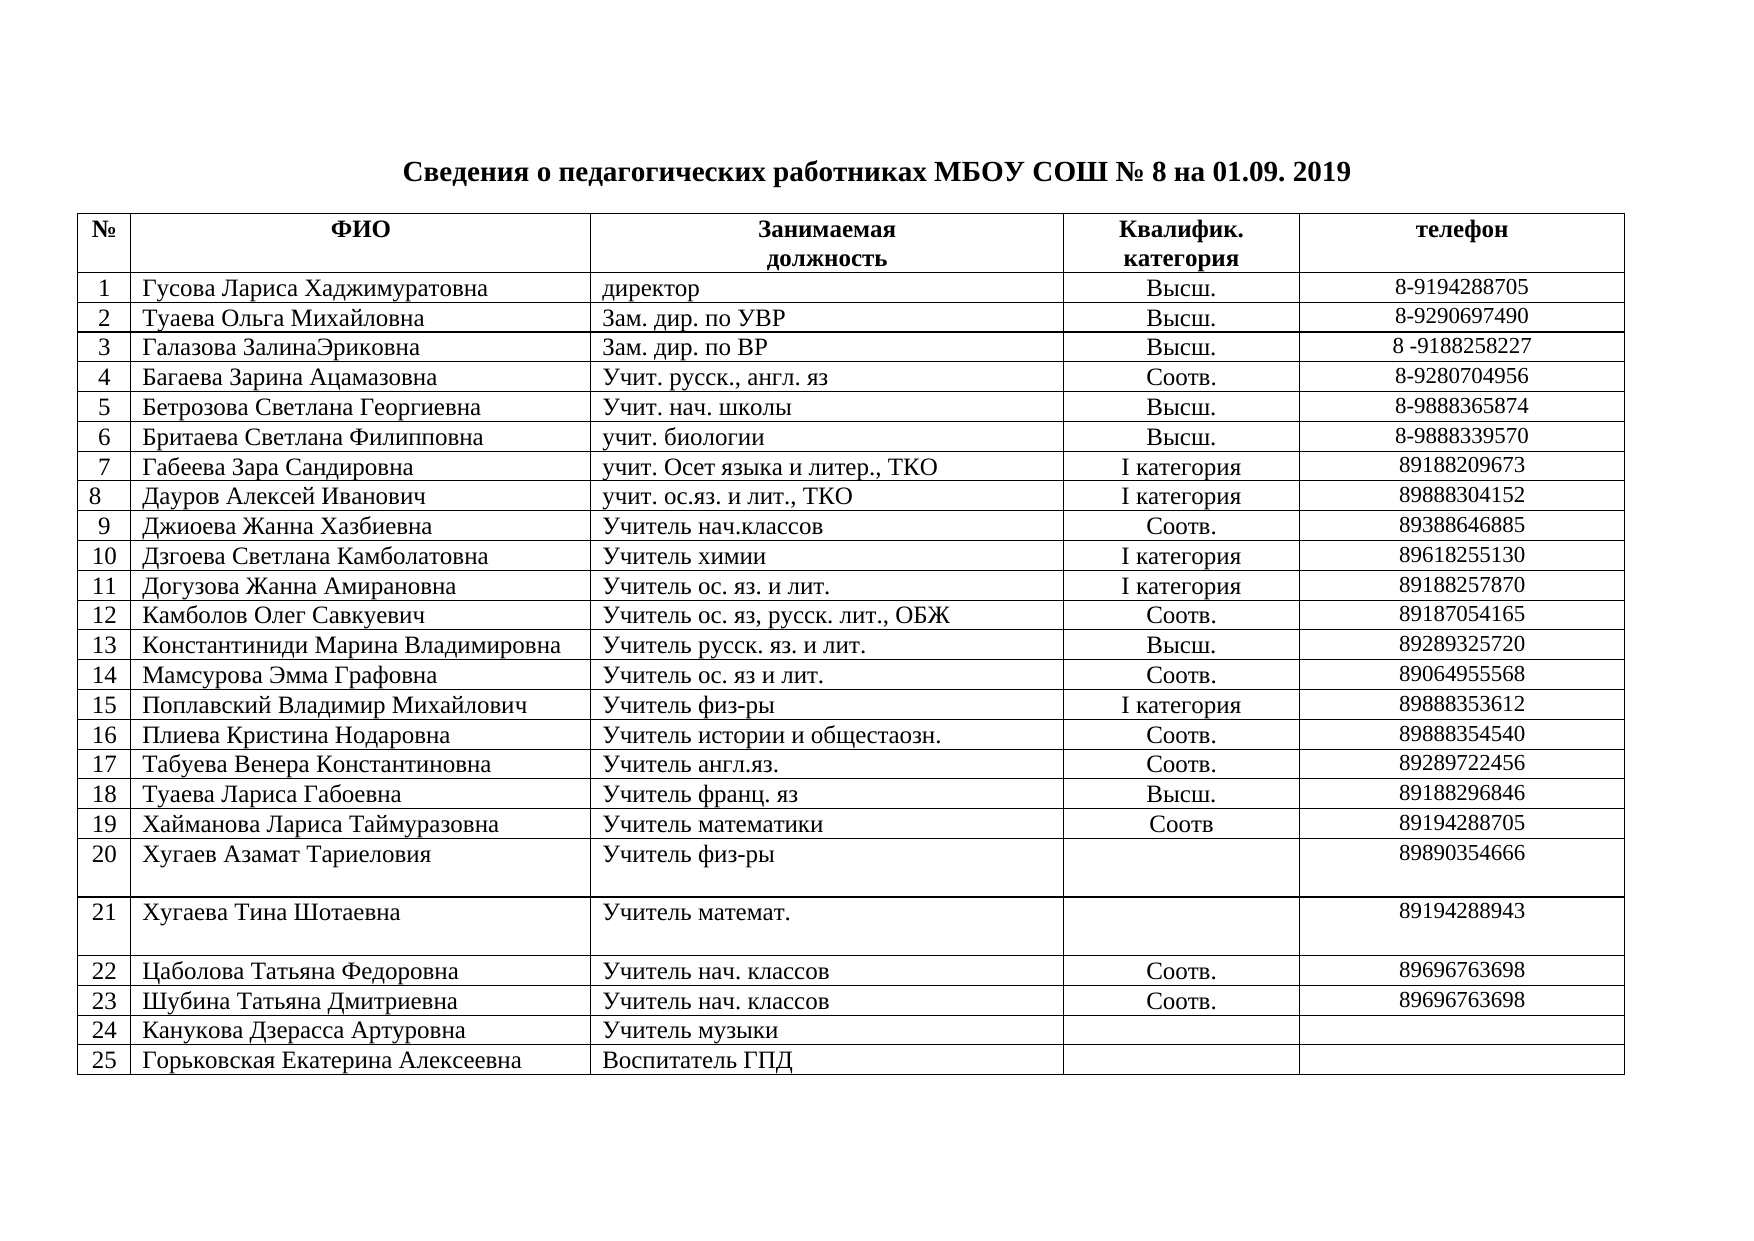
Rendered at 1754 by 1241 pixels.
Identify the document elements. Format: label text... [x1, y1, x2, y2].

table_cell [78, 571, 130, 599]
text Сведения о педагогических работниках МБОУ СОШ № 8 на 01.09. 2019 [89, 154, 1665, 187]
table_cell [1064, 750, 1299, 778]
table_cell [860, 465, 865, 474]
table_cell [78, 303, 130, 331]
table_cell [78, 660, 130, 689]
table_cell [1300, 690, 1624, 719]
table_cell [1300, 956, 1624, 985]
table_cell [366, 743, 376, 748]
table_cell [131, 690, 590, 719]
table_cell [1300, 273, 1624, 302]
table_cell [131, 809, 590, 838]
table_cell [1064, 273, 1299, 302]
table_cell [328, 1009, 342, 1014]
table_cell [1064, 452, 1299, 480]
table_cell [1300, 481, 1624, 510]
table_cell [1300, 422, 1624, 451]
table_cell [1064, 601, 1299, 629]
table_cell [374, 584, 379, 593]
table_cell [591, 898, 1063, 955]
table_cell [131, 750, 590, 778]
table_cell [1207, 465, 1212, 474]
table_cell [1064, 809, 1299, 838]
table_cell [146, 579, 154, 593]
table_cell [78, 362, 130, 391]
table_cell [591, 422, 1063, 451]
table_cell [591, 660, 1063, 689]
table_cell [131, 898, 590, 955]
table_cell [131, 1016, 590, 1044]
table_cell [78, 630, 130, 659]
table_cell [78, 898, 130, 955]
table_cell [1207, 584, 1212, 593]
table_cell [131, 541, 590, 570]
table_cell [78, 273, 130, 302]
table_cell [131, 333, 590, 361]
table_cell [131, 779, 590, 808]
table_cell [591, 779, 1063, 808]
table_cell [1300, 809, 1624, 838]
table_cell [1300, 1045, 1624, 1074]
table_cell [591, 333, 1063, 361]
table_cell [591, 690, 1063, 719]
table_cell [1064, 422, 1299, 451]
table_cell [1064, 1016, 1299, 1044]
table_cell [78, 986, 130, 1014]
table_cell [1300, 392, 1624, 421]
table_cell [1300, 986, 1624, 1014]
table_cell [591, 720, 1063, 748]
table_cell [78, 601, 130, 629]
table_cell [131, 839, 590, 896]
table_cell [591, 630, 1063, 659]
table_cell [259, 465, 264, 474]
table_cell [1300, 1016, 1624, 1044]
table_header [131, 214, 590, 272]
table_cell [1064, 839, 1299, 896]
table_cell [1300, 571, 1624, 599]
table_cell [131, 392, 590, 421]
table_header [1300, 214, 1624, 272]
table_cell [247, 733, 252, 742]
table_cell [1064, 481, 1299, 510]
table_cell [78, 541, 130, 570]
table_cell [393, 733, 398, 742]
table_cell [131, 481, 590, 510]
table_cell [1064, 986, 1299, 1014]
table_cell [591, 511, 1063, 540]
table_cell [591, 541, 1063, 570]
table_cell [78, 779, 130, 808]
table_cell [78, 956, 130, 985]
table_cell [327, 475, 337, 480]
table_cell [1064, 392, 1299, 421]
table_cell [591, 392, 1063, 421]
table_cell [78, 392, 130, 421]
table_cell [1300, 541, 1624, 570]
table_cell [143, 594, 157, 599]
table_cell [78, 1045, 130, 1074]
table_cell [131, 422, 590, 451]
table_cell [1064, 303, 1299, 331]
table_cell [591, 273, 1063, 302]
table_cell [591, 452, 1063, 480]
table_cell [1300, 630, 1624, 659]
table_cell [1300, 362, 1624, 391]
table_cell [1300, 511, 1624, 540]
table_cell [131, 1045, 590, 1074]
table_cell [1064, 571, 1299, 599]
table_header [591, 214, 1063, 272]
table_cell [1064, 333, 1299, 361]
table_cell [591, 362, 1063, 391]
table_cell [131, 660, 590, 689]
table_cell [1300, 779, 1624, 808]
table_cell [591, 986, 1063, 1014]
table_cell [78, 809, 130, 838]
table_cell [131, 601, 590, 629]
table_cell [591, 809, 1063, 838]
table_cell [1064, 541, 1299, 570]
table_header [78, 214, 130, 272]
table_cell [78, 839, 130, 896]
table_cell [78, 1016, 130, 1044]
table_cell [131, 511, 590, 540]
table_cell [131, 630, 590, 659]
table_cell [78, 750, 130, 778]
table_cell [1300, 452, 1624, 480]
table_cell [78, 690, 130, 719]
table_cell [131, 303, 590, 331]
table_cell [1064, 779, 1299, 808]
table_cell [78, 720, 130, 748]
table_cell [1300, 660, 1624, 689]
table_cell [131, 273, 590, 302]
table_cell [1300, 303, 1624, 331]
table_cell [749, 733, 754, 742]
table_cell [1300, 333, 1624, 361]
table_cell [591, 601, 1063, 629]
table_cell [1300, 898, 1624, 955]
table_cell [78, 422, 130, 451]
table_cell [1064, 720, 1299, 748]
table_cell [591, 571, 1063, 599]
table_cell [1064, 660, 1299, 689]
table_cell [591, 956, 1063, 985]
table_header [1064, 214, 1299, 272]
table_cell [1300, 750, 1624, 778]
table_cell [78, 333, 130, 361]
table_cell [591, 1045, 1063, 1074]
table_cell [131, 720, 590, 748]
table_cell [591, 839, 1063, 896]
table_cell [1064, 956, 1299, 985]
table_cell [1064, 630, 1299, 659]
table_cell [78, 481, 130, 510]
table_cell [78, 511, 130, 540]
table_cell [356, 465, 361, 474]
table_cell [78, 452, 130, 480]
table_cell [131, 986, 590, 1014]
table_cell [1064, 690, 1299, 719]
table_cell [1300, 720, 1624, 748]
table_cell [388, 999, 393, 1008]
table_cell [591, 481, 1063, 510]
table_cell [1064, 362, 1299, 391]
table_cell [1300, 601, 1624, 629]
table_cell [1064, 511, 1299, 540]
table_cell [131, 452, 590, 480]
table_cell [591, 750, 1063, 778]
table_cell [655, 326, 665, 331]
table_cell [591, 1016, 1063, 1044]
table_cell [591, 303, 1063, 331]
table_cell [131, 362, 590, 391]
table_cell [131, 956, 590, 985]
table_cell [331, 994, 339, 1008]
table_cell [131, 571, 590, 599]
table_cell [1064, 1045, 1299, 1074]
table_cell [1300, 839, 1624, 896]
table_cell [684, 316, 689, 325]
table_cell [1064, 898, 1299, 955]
